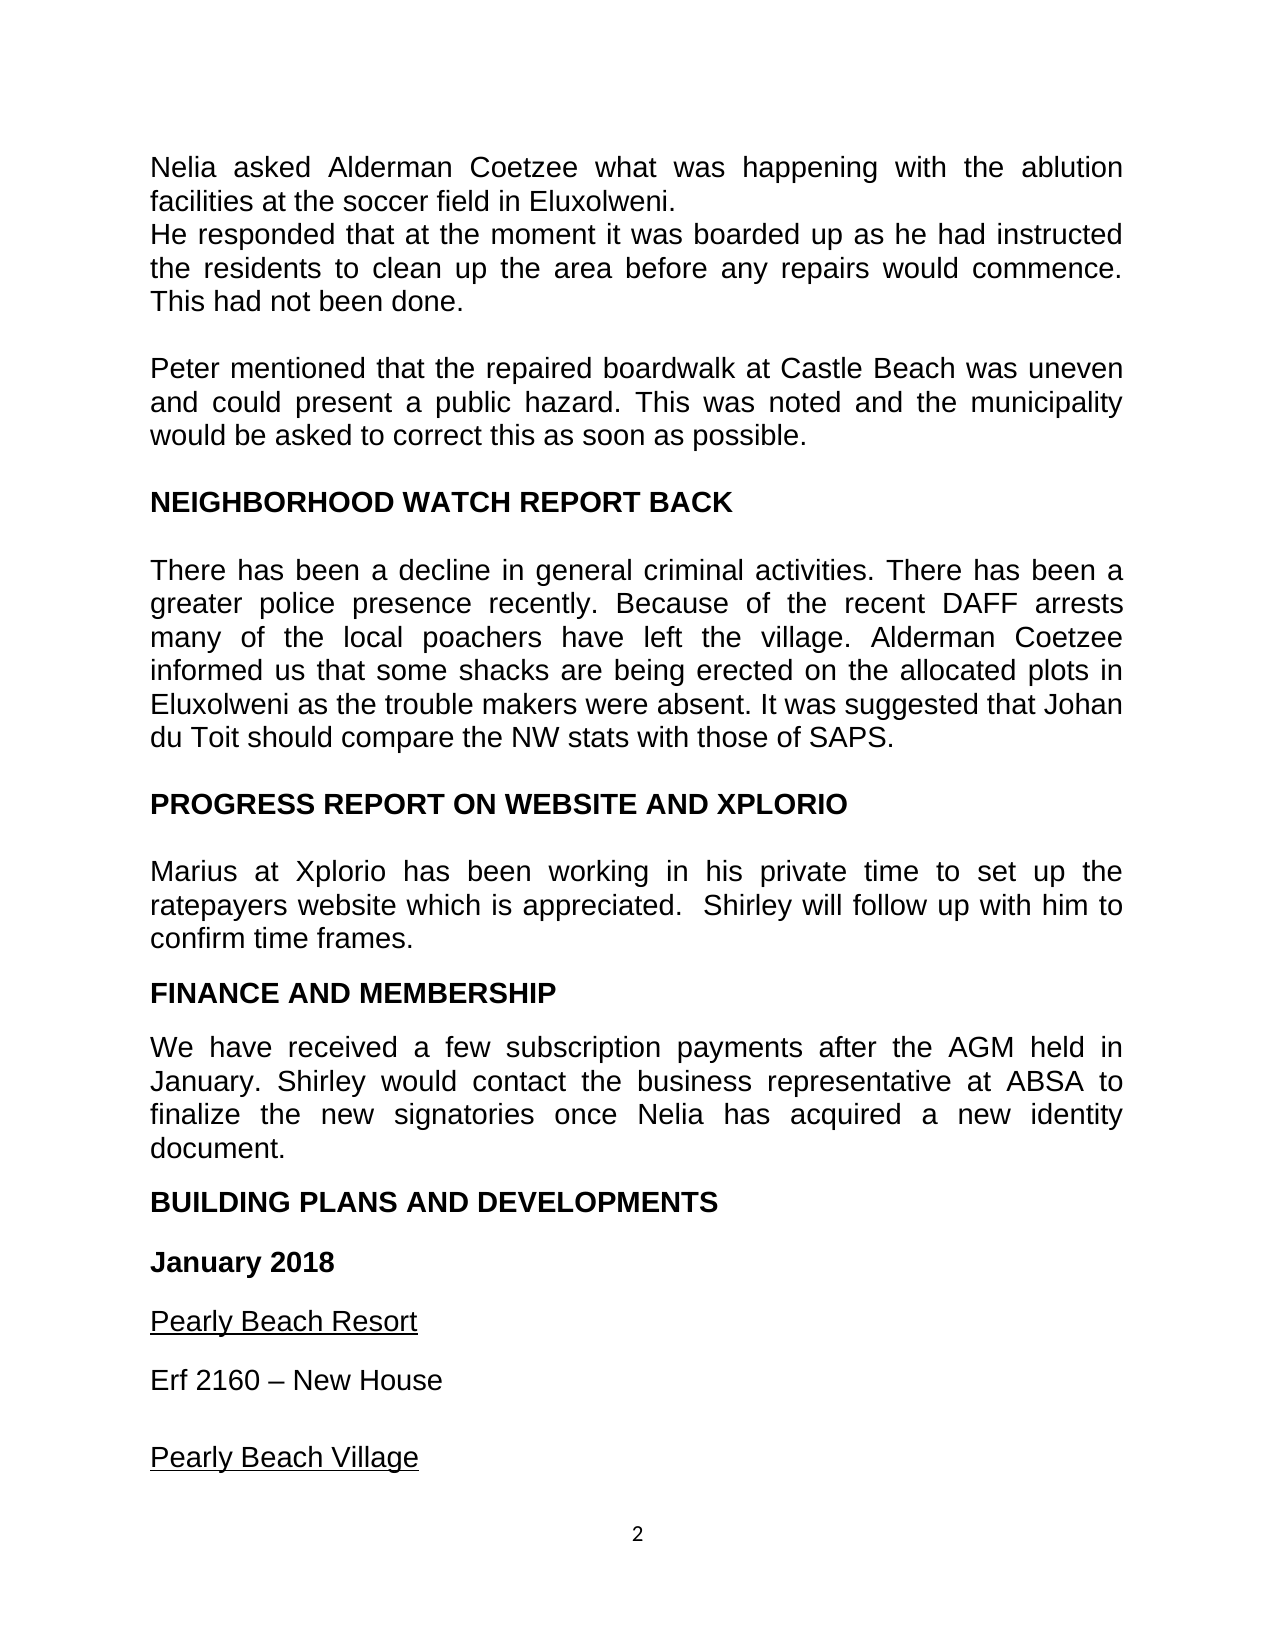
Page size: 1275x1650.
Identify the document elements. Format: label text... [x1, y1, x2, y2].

text He responded that at the moment it was boarded up as he had instructed the residents to clean up the area before any repairs would commence. This had not been done. [150, 217, 1125, 318]
text Nelia asked Alderman Coetzee what was happening with the ablution facilities at the soccer field in Eluxolweni. [150, 150, 1125, 217]
text Pearly Beach Village [150, 1440, 1125, 1474]
text BUILDING PLANS AND DEVELOPMENTS [150, 1185, 1125, 1219]
text Marius at Xplorio has been working in his private time to set up the ratepayers website which is appreciated. Shirley will follow up with him to confirm time frames. [150, 854, 1125, 955]
text Peter mentioned that the repaired boardwalk at Castle Beach was uneven and could present a public hazard. This was noted and the municipality would be asked to correct this as soon as possible. [150, 351, 1125, 452]
text We have received a few subscription payments after the AGM held in January. Shirley would contact the business representative at ABSA to finalize the new signatories once Nelia has acquired a new identity document. [150, 1030, 1125, 1164]
text NEIGHBORHOOD WATCH REPORT BACK [150, 485, 1125, 519]
text There has been a decline in general criminal activities. There has been a greater police presence recently. Because of the recent DAFF arrests many of the local poachers have left the village. Alderman Coetzee informed us that some shacks are being erected on the allocated plots in Eluxolweni as the trouble makers were absent. It was suggested that Johan du Toit should compare the NW stats with those of SAPS. [150, 552, 1125, 754]
text FINANCE AND MEMBERSHIP [150, 976, 1125, 1009]
text Erf 2160 – New House [150, 1363, 1125, 1397]
text January 2018 [150, 1244, 1125, 1278]
text PROGRESS REPORT ON WEBSITE AND XPLORIO [150, 787, 1125, 821]
text Pearly Beach Resort [150, 1304, 1125, 1337]
